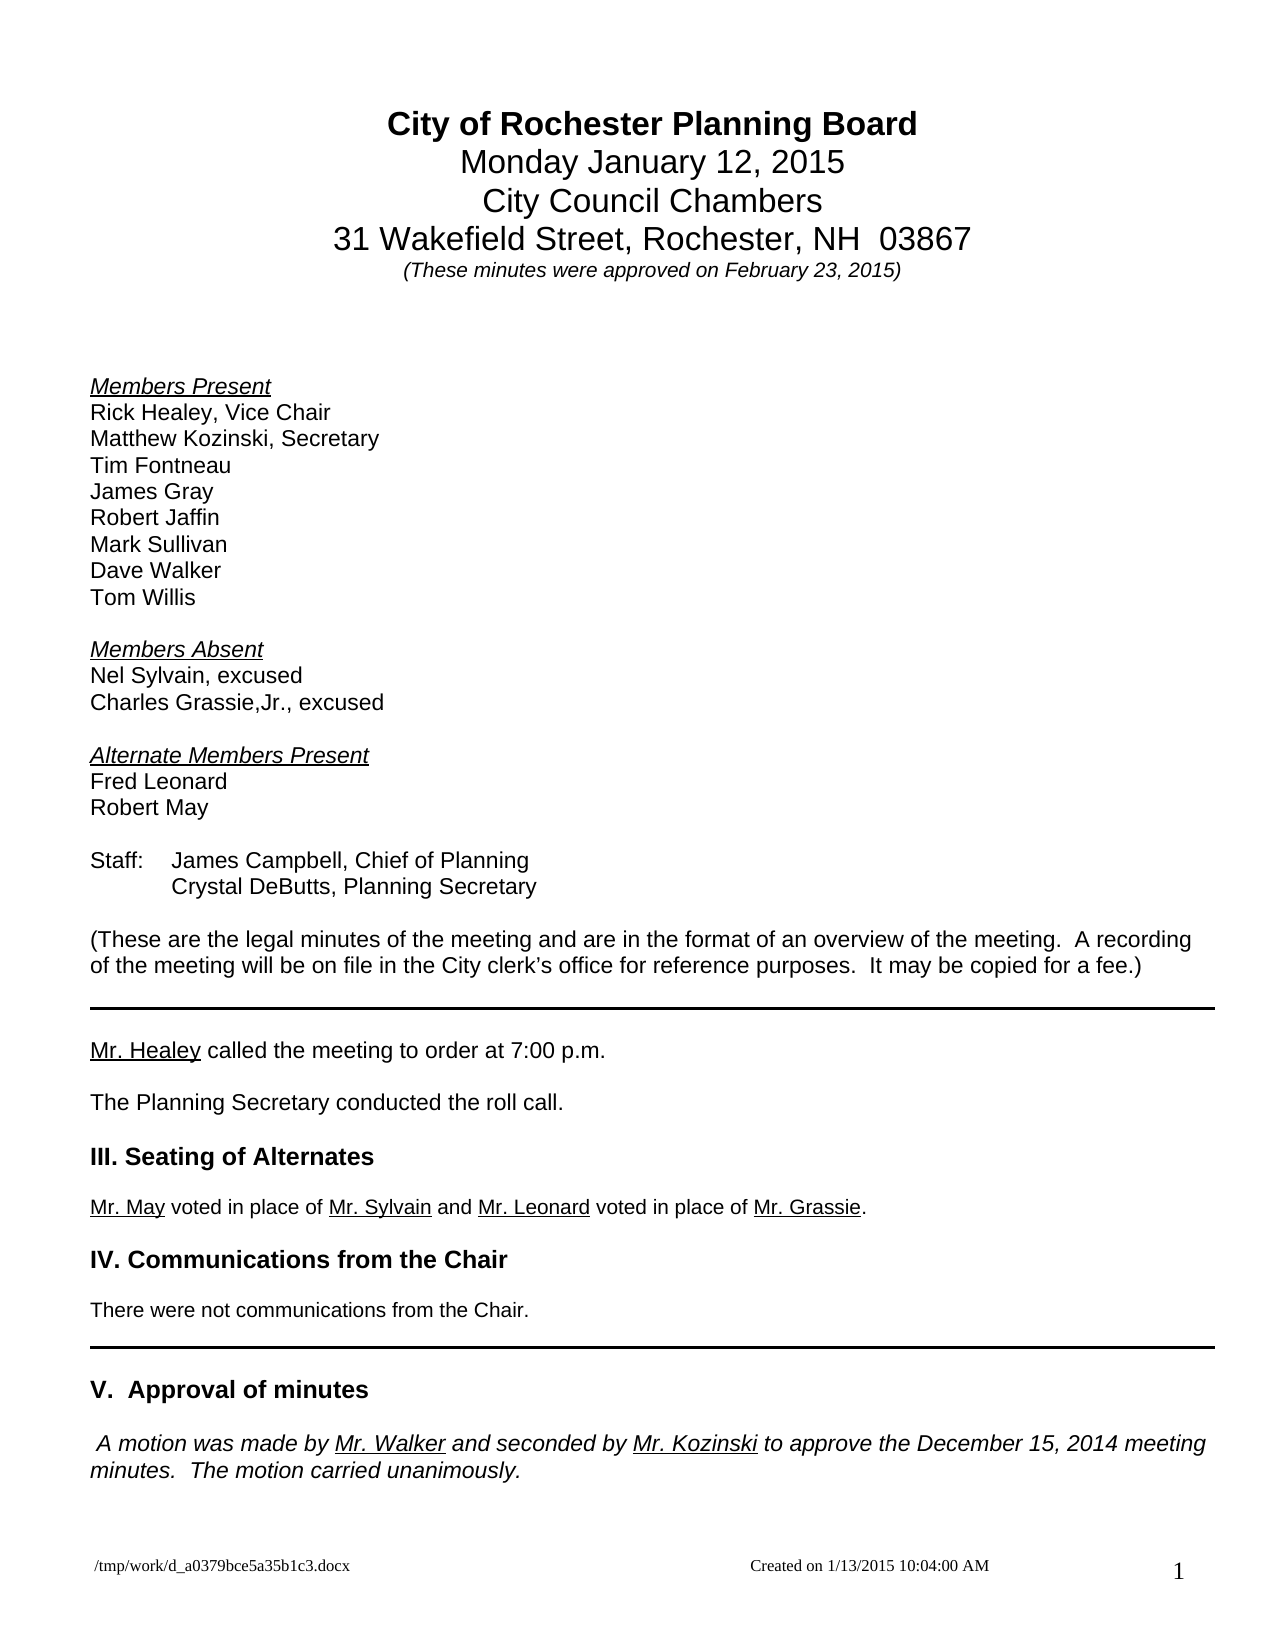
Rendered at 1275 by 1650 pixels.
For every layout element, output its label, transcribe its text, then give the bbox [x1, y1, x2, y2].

text Members Absent [90, 636, 1215, 662]
text Dave Walker [90, 557, 1215, 583]
text , Planning Secretary [90, 873, 1215, 900]
text Charles Grassie,Jr., excused [90, 689, 1215, 715]
text The Planning Secretary conducted the roll call. [90, 1089, 1215, 1116]
text Rick Healey, Vice Chair [90, 399, 1215, 425]
text Nel Sylvain, excused [90, 662, 1215, 689]
text III. Seating of Alternates [90, 1142, 1215, 1171]
text Fred Leonard [90, 768, 1215, 794]
text Tom Willis [90, 583, 1215, 610]
text City of Planning Board [90, 104, 1215, 142]
text V. Approval of minutes [90, 1375, 1215, 1404]
text James Gray [90, 478, 1215, 504]
text Mr. May voted in place of Mr. Sylvain and Mr. Leonard voted in place of Mr. Grassie. [90, 1195, 1215, 1219]
text There were not communications from the Chair. [90, 1298, 1215, 1322]
text Robert Jaffin [90, 504, 1215, 531]
text Mr. Healey called the meeting to order at 7:00 p.m. [90, 1037, 1215, 1063]
text Staff: James Campbell, Chief of Planning [90, 847, 1215, 873]
text Members Present [90, 373, 1215, 399]
text IV. Communications from the Chair [90, 1245, 1215, 1274]
text Matthew Kozinski, Secretary [90, 425, 1215, 452]
text A motion was made by Mr. Walker and seconded by Mr. Kozinski to approve the December 15, 2014 meeting minutes. The motion carried unanimously. [90, 1430, 1215, 1483]
text (These are the legal minutes of the meeting and are in the format of an overview of the meeting. A recording of the meeting will be on file in the City clerk’s office for reference purposes. It may be copied for a fee.) [90, 926, 1215, 979]
text Tim Fontneau [90, 452, 1215, 478]
text Monday January 12, 2015 [90, 142, 1215, 181]
text City Council Chambers [90, 181, 1215, 219]
text Alternate Members Present [90, 742, 1215, 768]
text Robert May [90, 794, 1215, 821]
text (These minutes were approved on February 23, 2015) [90, 257, 1215, 281]
text Mark Sullivan [90, 531, 1215, 557]
